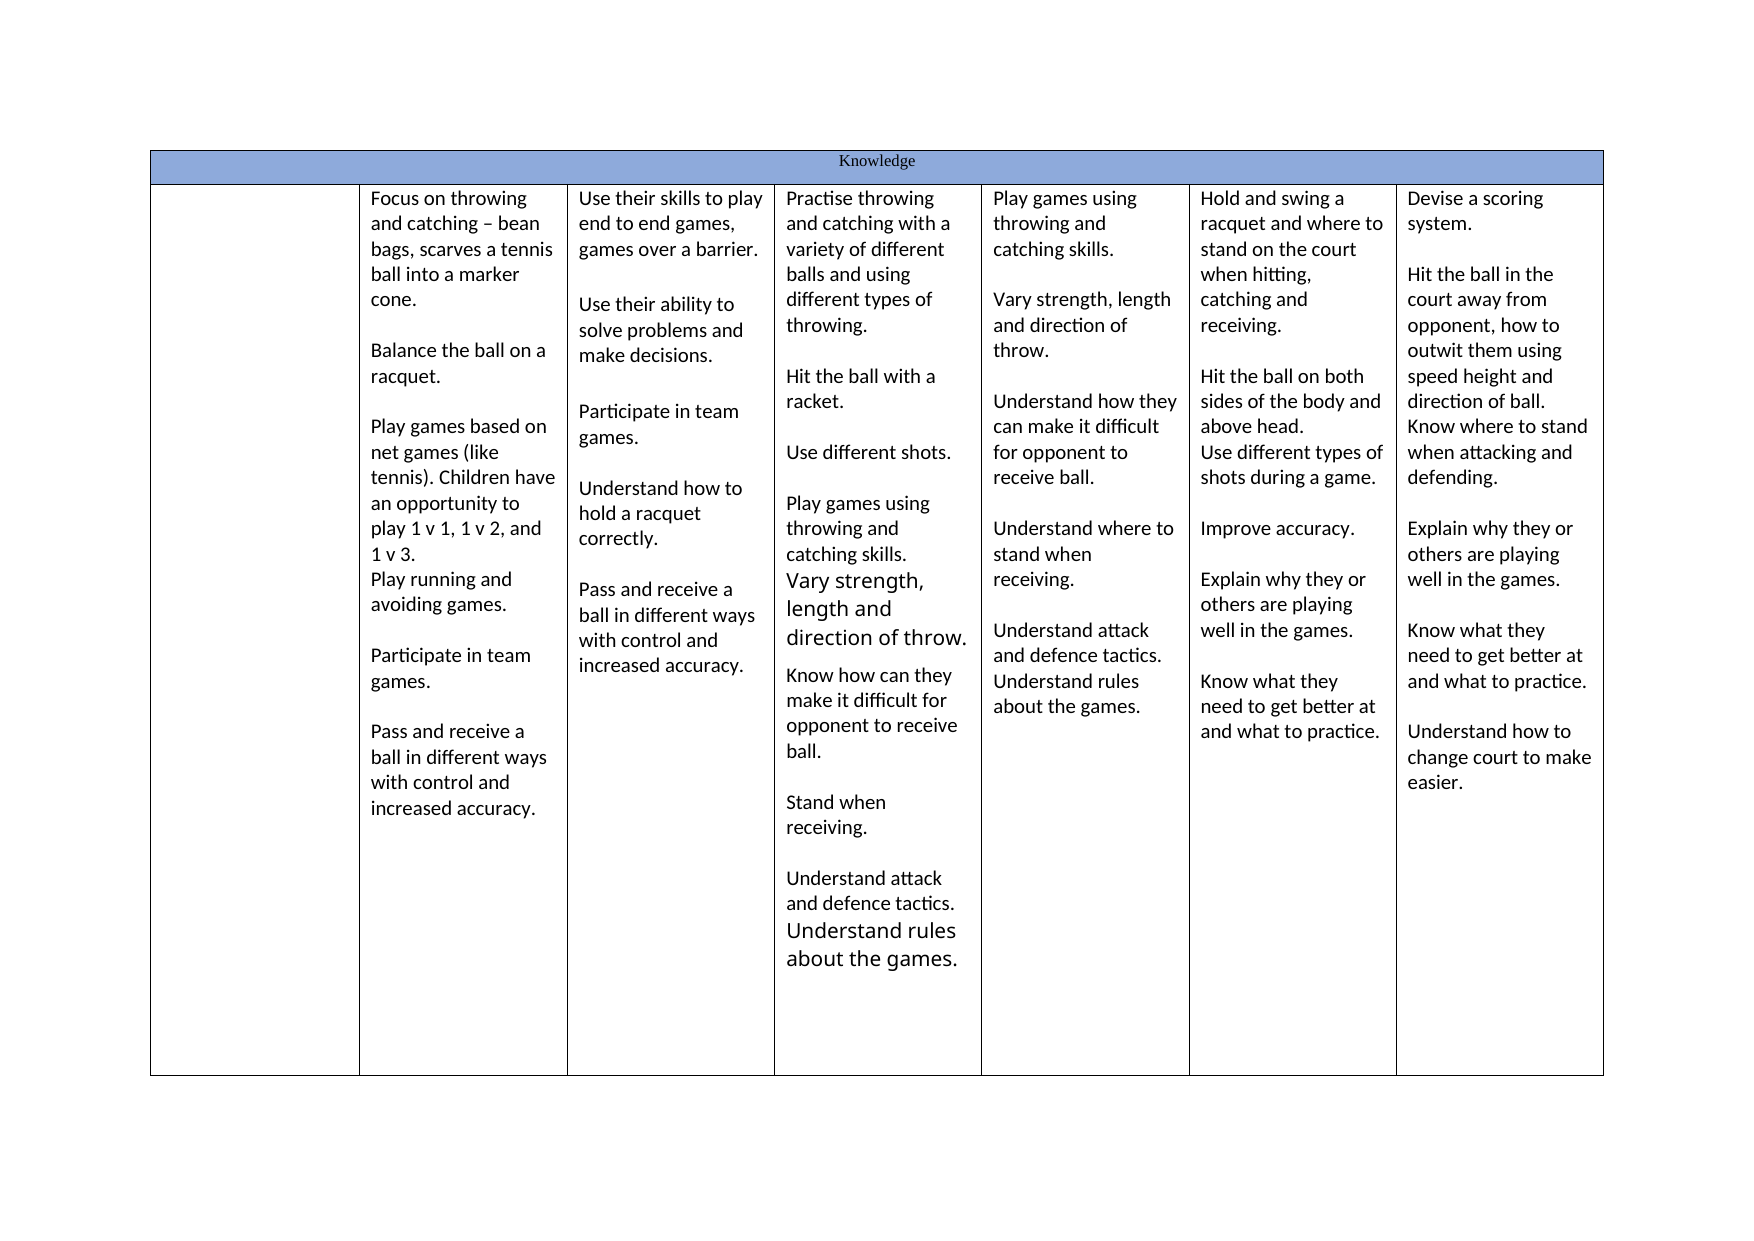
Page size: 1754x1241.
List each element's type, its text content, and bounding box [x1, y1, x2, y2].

table_cell Devise a scoring system. Hit the ball in the court away from opponent, how to outwit them using speed height and direction of ball. Know where to stand when attacking and defending. Explain why they or others are playing well in the games. Know what they need to get better at and what to practice. Understand how to change court to make easier. [1397, 185, 1603, 1075]
table_cell Practise throwing and catching with a variety of different balls and using different types of throwing. Hit the ball with a racket. Use different shots. Play games using throwing and catching skills. Vary strength, length and direction of throw. Know how can they make it difficult for opponent to receive ball. Stand when receiving. Understand attack and defence tactics. Understand rules about the games. [775, 185, 981, 1075]
table_cell Hold and swing a racquet and where to stand on the court when hitting, catching and receiving. Hit the ball on both sides of the body and above head. Use different types of shots during a game. Improve accuracy. Explain why they or others are playing well in the games. Know what they need to get better at and what to practice. [1190, 185, 1396, 1075]
table_cell Use their skills to play end to end games, games over a barrier. Use their ability to solve problems and make decisions. Participate in team games. Understand how to hold a racquet correctly. Pass and receive a ball in different ways with control and increased accuracy. [568, 185, 774, 1075]
table_cell Focus on throwing and catching – bean bags, scarves a tennis ball into a marker cone. Balance the ball on a racquet. Play games based on net games (like tennis). Children have an opportunity to play 1 v 1, 1 v 2, and 1 v 3. Play running and avoiding games. Participate in team games. Pass and receive a ball in different ways with control and increased accuracy. [360, 185, 567, 1075]
table_cell [151, 185, 359, 1075]
table_cell Play games using throwing and catching skills. Vary strength, length and direction of throw. Understand how they can make it difficult for opponent to receive ball. Understand where to stand when receiving. Understand attack and defence tactics. Understand rules about the games. [982, 185, 1189, 1075]
table_cell Knowledge [151, 151, 1603, 184]
